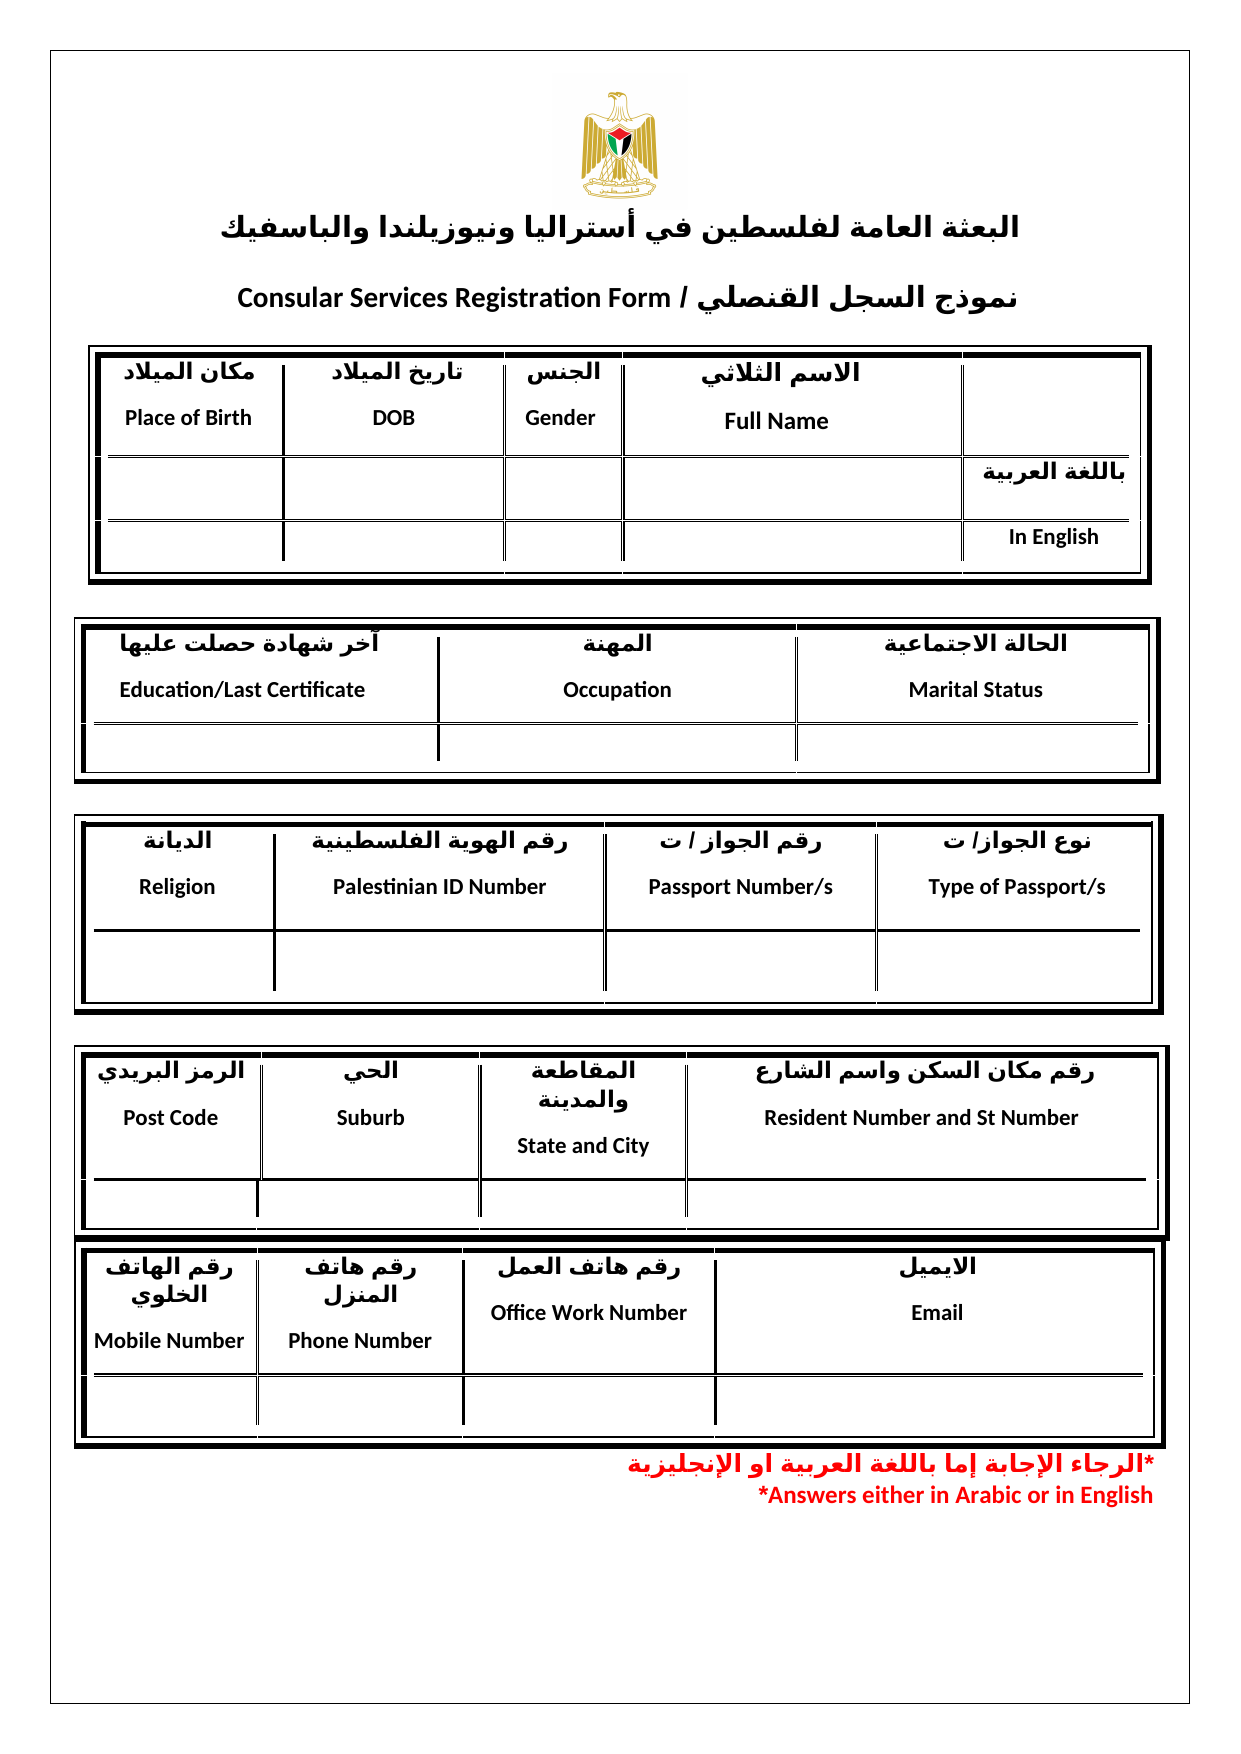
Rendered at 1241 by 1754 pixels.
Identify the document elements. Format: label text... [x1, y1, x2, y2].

table_header تاريخ الميلاد DOB [283, 353, 505, 454]
table_header آخر شهادة حصلت عليها Education/Last Certificate [86, 630, 438, 722]
table_header الاسم الثلاثي Full Name [623, 358, 962, 454]
table_cell [686, 1178, 1164, 1228]
table_header المقاطعة والمدينة State and City [480, 1058, 686, 1178]
picture [552, 73, 688, 210]
table_header رقم هاتف المنزل Phone Number [258, 1242, 463, 1373]
table_cell [1153, 929, 1157, 1002]
table_cell [95, 519, 283, 572]
table_cell [87, 1373, 257, 1436]
table_cell [438, 725, 796, 772]
table_header رقم مكان السكن واسم الشارع Resident Number and St Number [686, 1047, 1164, 1178]
table_header الرمز البريدي Post Code [86, 1058, 261, 1178]
table_header [963, 347, 1146, 454]
table_cell [258, 1377, 463, 1436]
table_header الحالة الاجتماعية Marital Status [796, 619, 1155, 722]
table_cell [623, 522, 962, 572]
table_cell [480, 1181, 686, 1228]
table_cell [605, 932, 877, 1002]
table_header رقم الهوية الفلسطينية Palestinian ID Number [274, 816, 605, 929]
table_header مكان الميلاد Place of Birth [101, 358, 283, 454]
table_cell [506, 458, 621, 519]
table_header المهنة Occupation [438, 630, 796, 722]
table_header رقم الجواز / ت Passport Number/s [605, 823, 877, 929]
table_header الايميل Email [715, 1242, 1160, 1373]
table_cell [80, 722, 438, 772]
table_cell [463, 1377, 715, 1436]
table_cell [1155, 1373, 1160, 1436]
table_header الجنس Gender [505, 347, 623, 454]
table_cell [274, 929, 605, 1002]
table_cell [877, 929, 1151, 1002]
table_header الديانة Religion [86, 827, 274, 929]
table_cell [796, 722, 1155, 772]
table_cell [86, 929, 274, 1002]
list Answers either in Arabic or in English* [150, 1479, 1154, 1510]
table_cell [625, 458, 961, 519]
table_cell [101, 455, 282, 519]
table_header نوع الجواز/ ت Type of Passport/s [877, 816, 1157, 929]
table_cell [285, 458, 503, 519]
table_cell [715, 1373, 1154, 1436]
table_header الحي Suburb [261, 1047, 480, 1178]
table_header رقم الهاتف الخلوي Mobile Number [80, 1242, 257, 1373]
table_cell [283, 522, 505, 572]
table_cell [257, 1178, 480, 1228]
table_cell [80, 1178, 257, 1228]
table_cell In English [963, 519, 1146, 572]
table_cell باللغة العربية [964, 455, 1140, 519]
table_header رقم هاتف العمل Office Work Number [463, 1242, 715, 1373]
table_cell [505, 519, 623, 572]
list *الرجاء الإجابة إما باللغة العربية او الإنجليزية [150, 1449, 1154, 1477]
